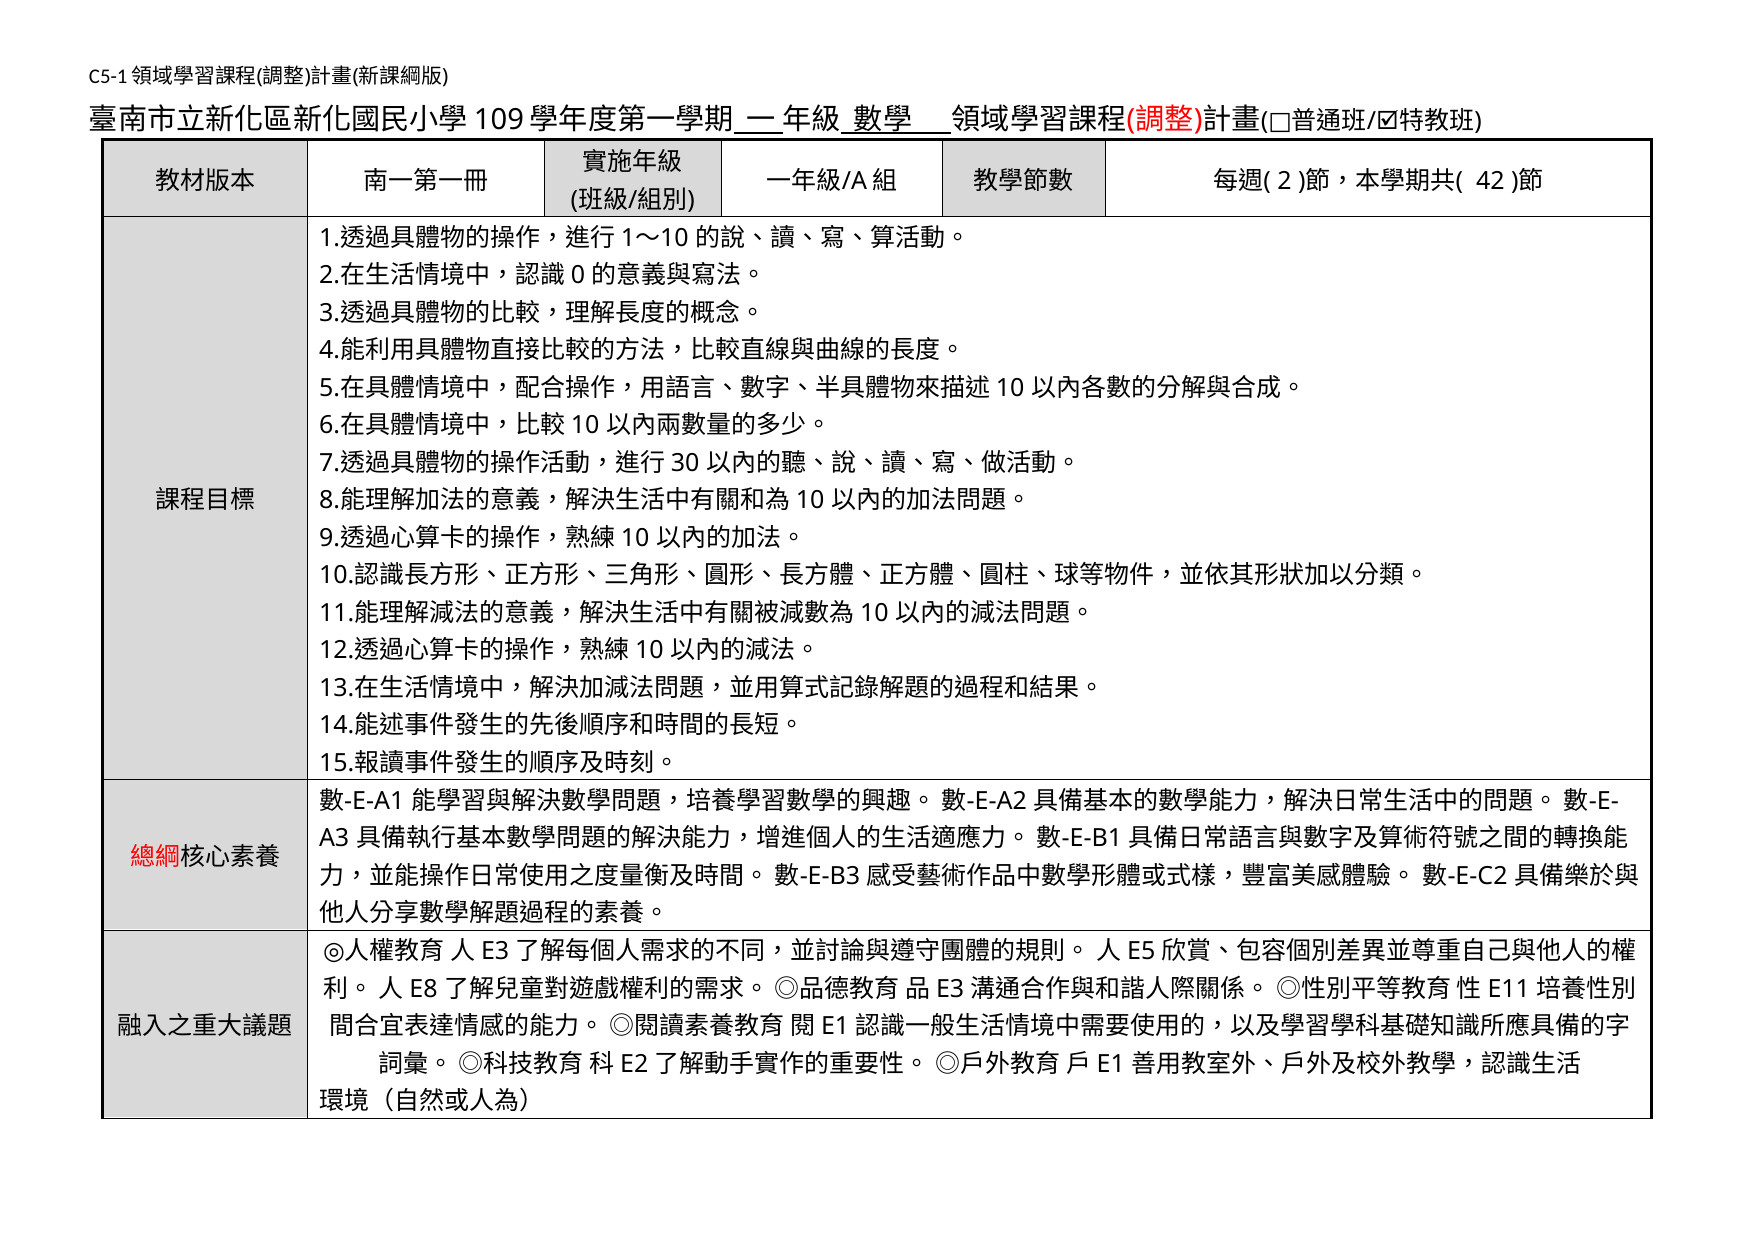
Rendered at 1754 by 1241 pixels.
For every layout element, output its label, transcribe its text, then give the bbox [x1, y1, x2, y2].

table_header 教材版本 [104, 141, 307, 216]
table_cell 1.透過具體物的操作，進行 1～10 的說、讀、寫、算活動。 2.在生活情境中，認識 0 的意義與寫法。 3.透過具體物的比較，理解長度的概念。 4.能利用具體物直接比較的方法，比較直線與曲線的長度。 5.在具體情境中，配合操作，用語言、數字、半具體物來描述 10 以內各數的分解與合成。 6.在具體情境中，比較 10 以內兩數量的多少。 7.透過具體物的操作活動，進行 30 以內的聽、說、讀、寫、做活動。 8.能理解加法的意義，解決生活中有關和為 10 以內的加法問題。 9.透過心算卡的操作，熟練 10 以內的加法。 10.認識長方形、正方形、三角形、圓形、長方體、正方體、圓柱、球等物件，並依其形狀加以分類。 11.能理解減法的意義，解決生活中有關被減數為 10 以內的減法問題。 12.透過心算卡的操作，熟練 10 以內的減法。 13.在生活情境中，解決加減法問題，並用算式記錄解題的過程和結果。 14.能述事件發生的先後順序和時間的長短。 15.報讀事件發生的順序及時刻。 [308, 217, 1650, 779]
table_cell ◎人權教育 人 E3 了解每個人需求的不同，並討論與遵守團體的規則。 人 E5 欣賞、包容個別差異並尊重自己與他人的權利。 人 E8 了解兒童對遊戲權利的需求。 ◎品德教育 品 E3 溝通合作與和諧人際關係。 ◎性別平等教育 性 E11 培養性別間合宜表達情感的能力。 ◎閱讀素養教育 閱 E1 認識一般生活情境中需要使用的，以及學習學科基礎知識所應具備的字詞彙。 ◎科技教育 科 E2 了解動手實作的重要性。 ◎戶外教育 戶 E1 善用教室外、戶外及校外教學，認識生活 環境（自然或人為） [308, 931, 1650, 1117]
table_cell 數-E-A1 能學習與解決數學問題，培養學習數學的興趣。 數-E-A2 具備基本的數學能力，解決日常生活中的問題。 數-E-A3 具備執行基本數學問題的解決能力，增進個人的生活適應力。 數-E-B1 具備日常語言與數字及算術符號之間的轉換能力，並能操作日常使用之度量衡及時間。 數-E-B3 感受藝術作品中數學形體或式樣，豐富美感體驗。 數-E-C2 具備樂於與他人分享數學解題過程的素養。 [308, 780, 1650, 929]
table_cell 課程目標 [104, 217, 307, 779]
text 臺南市立新化區新化國民小學109學年度第一學期 一 年級 數學 領域學習課程(調整)計畫(□普通班/特教班) [89, 95, 1665, 138]
table_cell 總綱核心素養 [104, 780, 307, 929]
table_header 實施年級 (班級/組別) [545, 141, 721, 216]
table_header 南一第一冊 [308, 141, 544, 216]
table_cell 融入之重大議題 [104, 931, 307, 1117]
table_header 一年級/A組 [722, 141, 942, 216]
table_header 教學節數 [943, 141, 1105, 216]
table_header 每週( 2 )節，本學期共( 42 )節 [1106, 141, 1650, 216]
